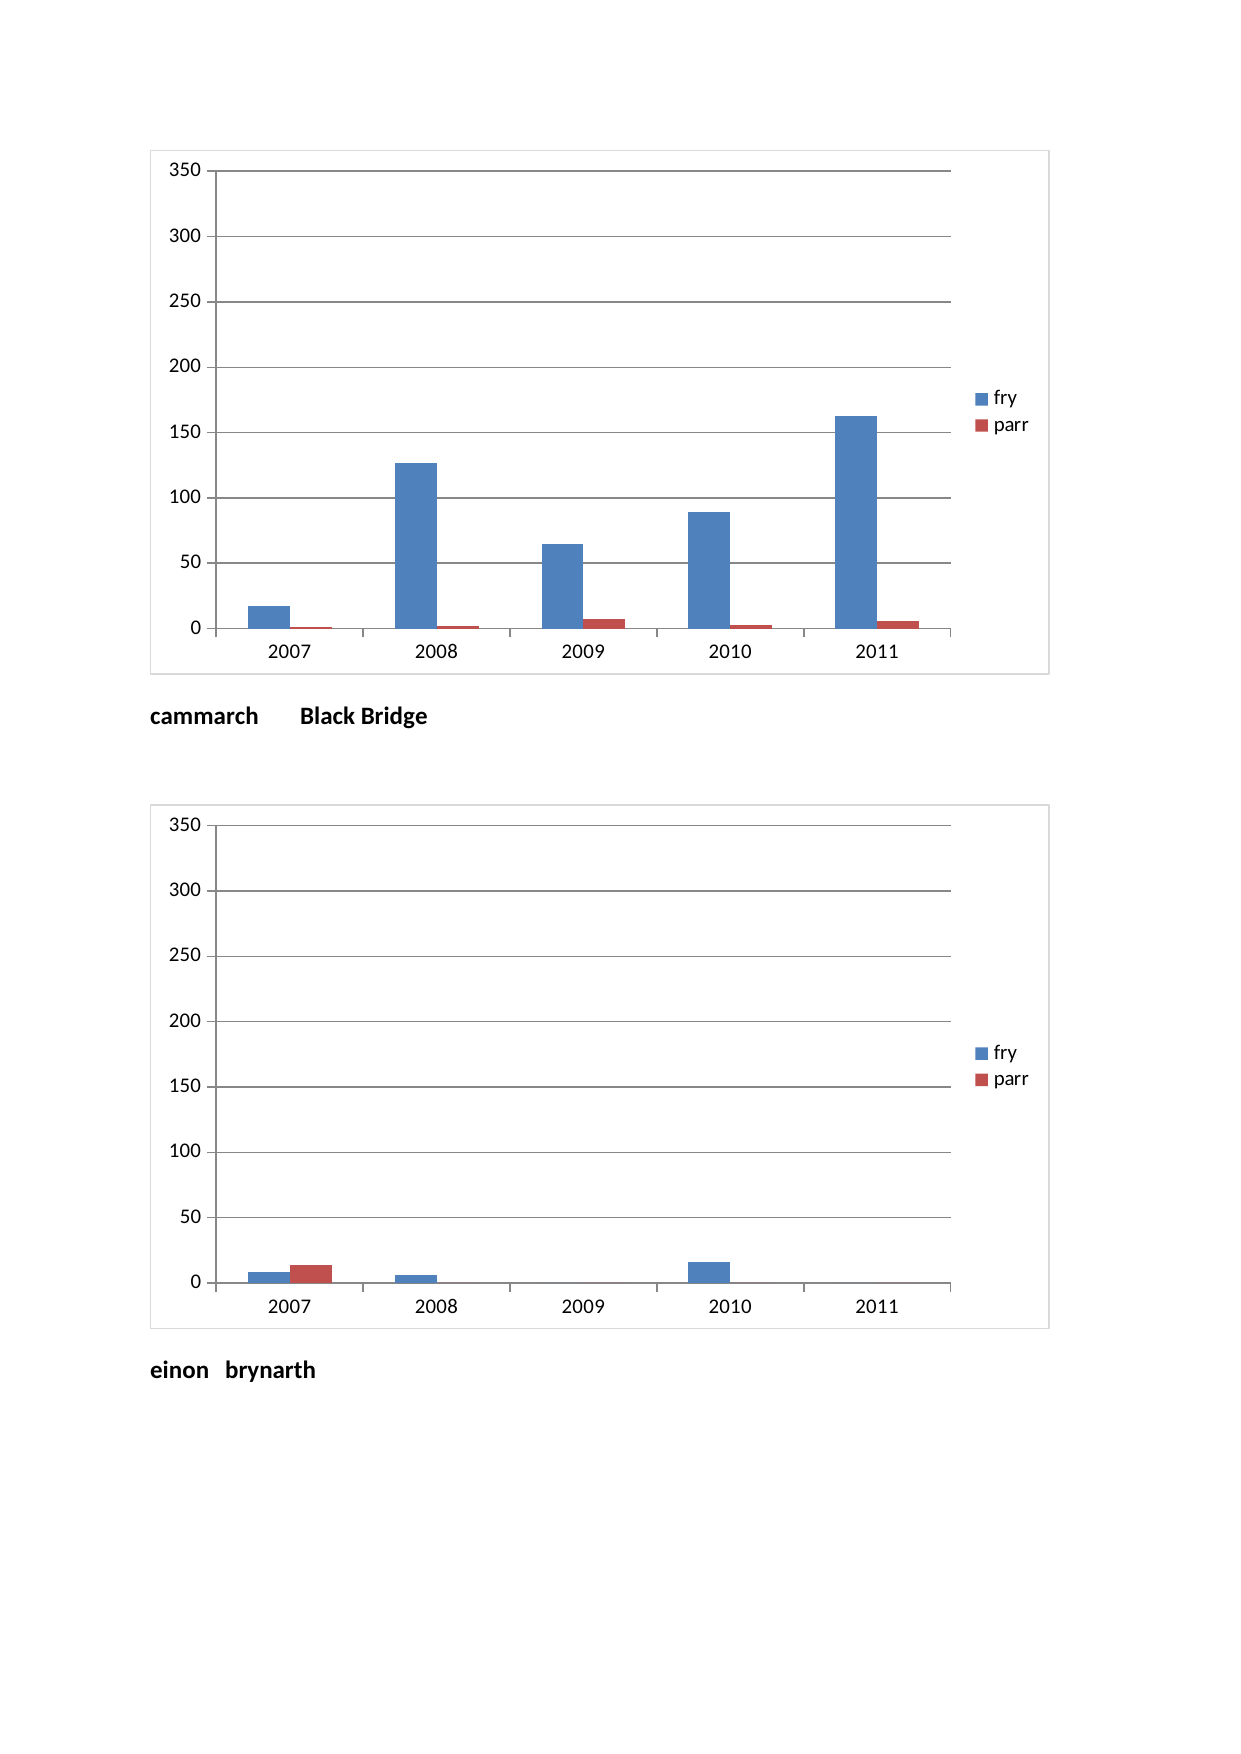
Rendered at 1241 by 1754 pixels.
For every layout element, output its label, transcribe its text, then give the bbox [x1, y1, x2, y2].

text einon brynarth [150, 1354, 1090, 1385]
text cammarch Black Bridge [150, 700, 1090, 731]
